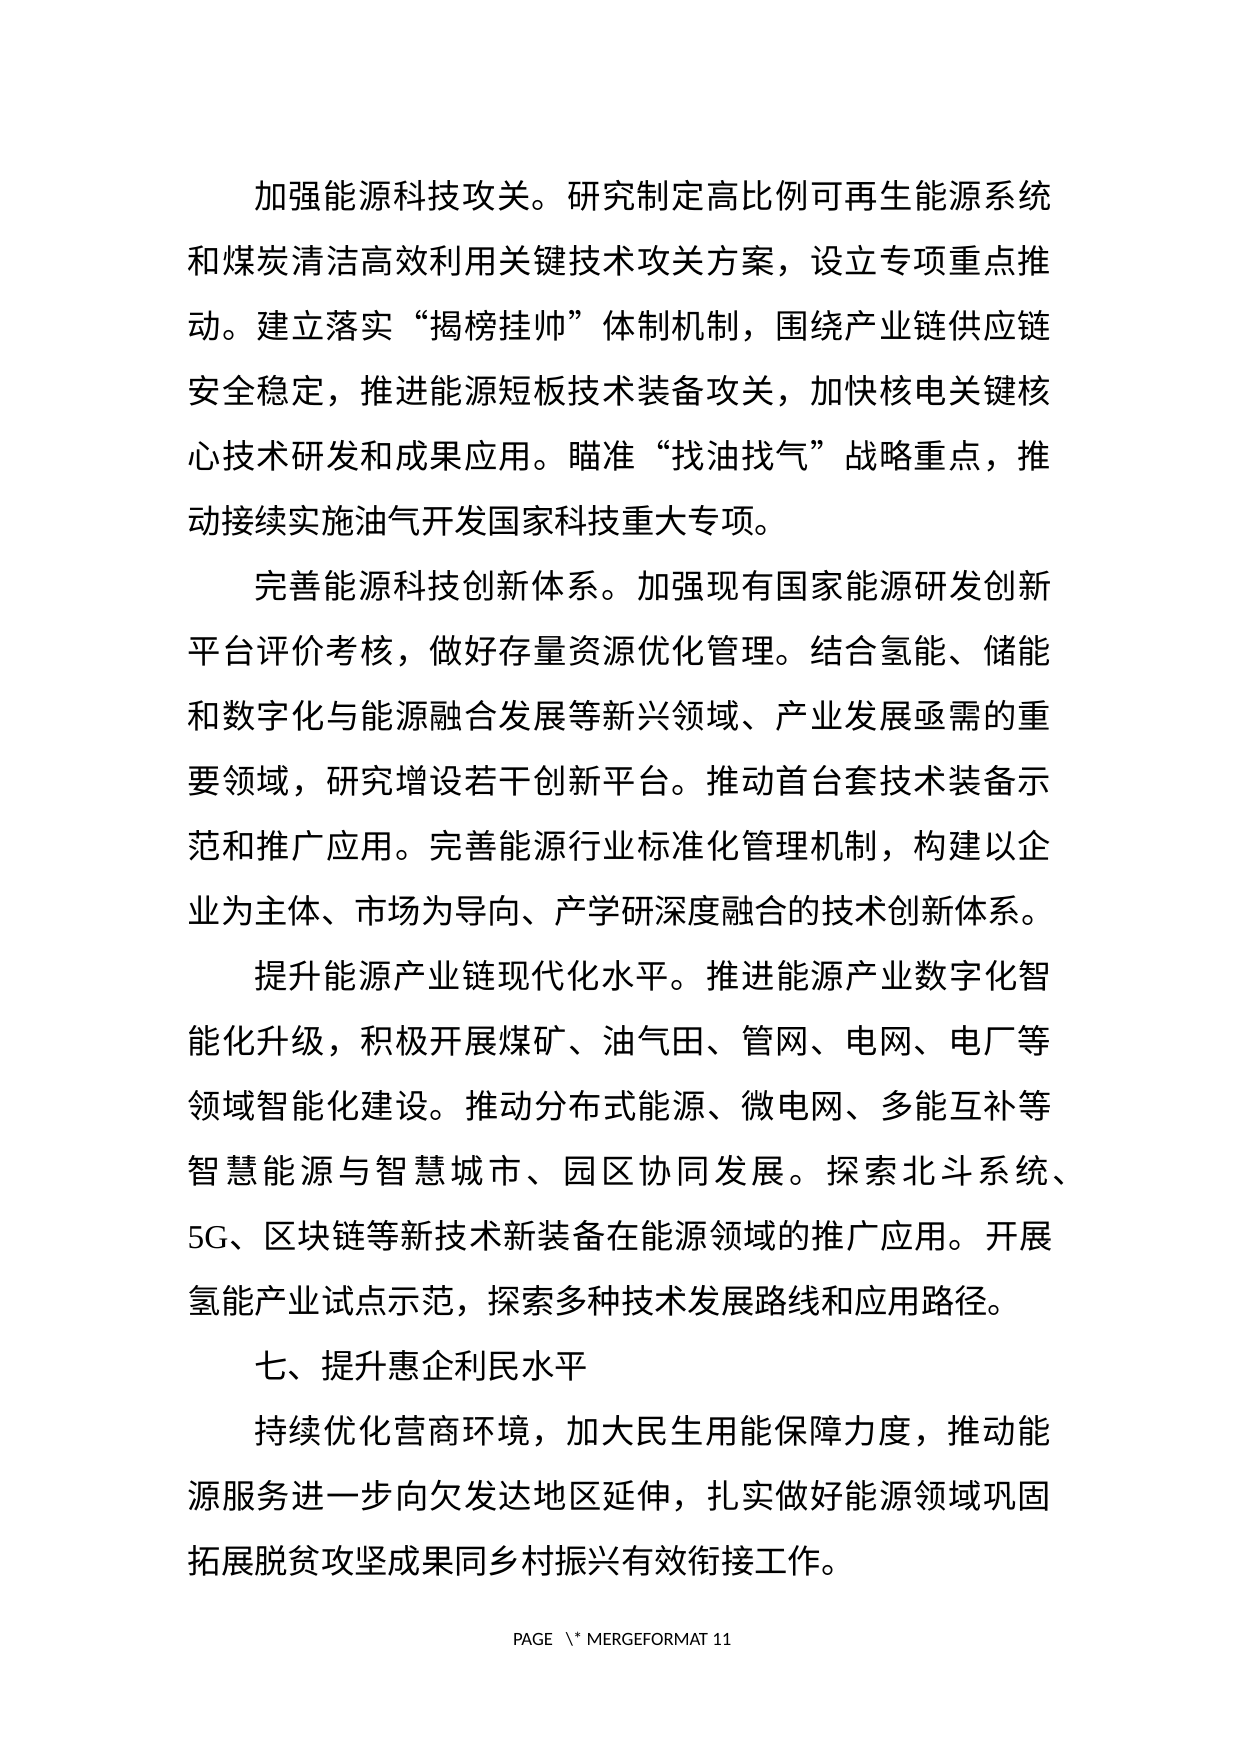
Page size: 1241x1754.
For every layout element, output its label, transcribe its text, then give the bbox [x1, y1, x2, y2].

text 提升能源产业链现代化水平。推进能源产业数字化智能化升级，积极开展煤矿、油气田、管网、电网、电厂等领域智能化建设。推动分布式能源、微电网、多能互补等智慧能源与智慧城市、园区协同发展。探索北斗系统、5G、区块链等新技术新装备在能源领域的推广应用。开展氢能产业试点示范，探索多种技术发展路线和应用路径。 [187, 942, 1053, 1332]
text 加强能源科技攻关。研究制定高比例可再生能源系统和煤炭清洁高效利用关键技术攻关方案，设立专项重点推动。建立落实“揭榜挂帅”体制机制，围绕产业链供应链安全稳定，推进能源短板技术装备攻关，加快核电关键核心技术研发和成果应用。瞄准“找油找气”战略重点，推动接续实施油气开发国家科技重大专项。 [187, 162, 1053, 552]
text 七、提升惠企利民水平 [187, 1332, 1053, 1397]
text 持续优化营商环境，加大民生用能保障力度，推动能源服务进一步向欠发达地区延伸，扎实做好能源领域巩固拓展脱贫攻坚成果同乡村振兴有效衔接工作。 [187, 1397, 1053, 1592]
text 完善能源科技创新体系。加强现有国家能源研发创新平台评价考核，做好存量资源优化管理。结合氢能、储能和数字化与能源融合发展等新兴领域、产业发展亟需的重要领域，研究增设若干创新平台。推动首台套技术装备示范和推广应用。完善能源行业标准化管理机制，构建以企业为主体、市场为导向、产学研深度融合的技术创新体系。 [187, 552, 1053, 942]
